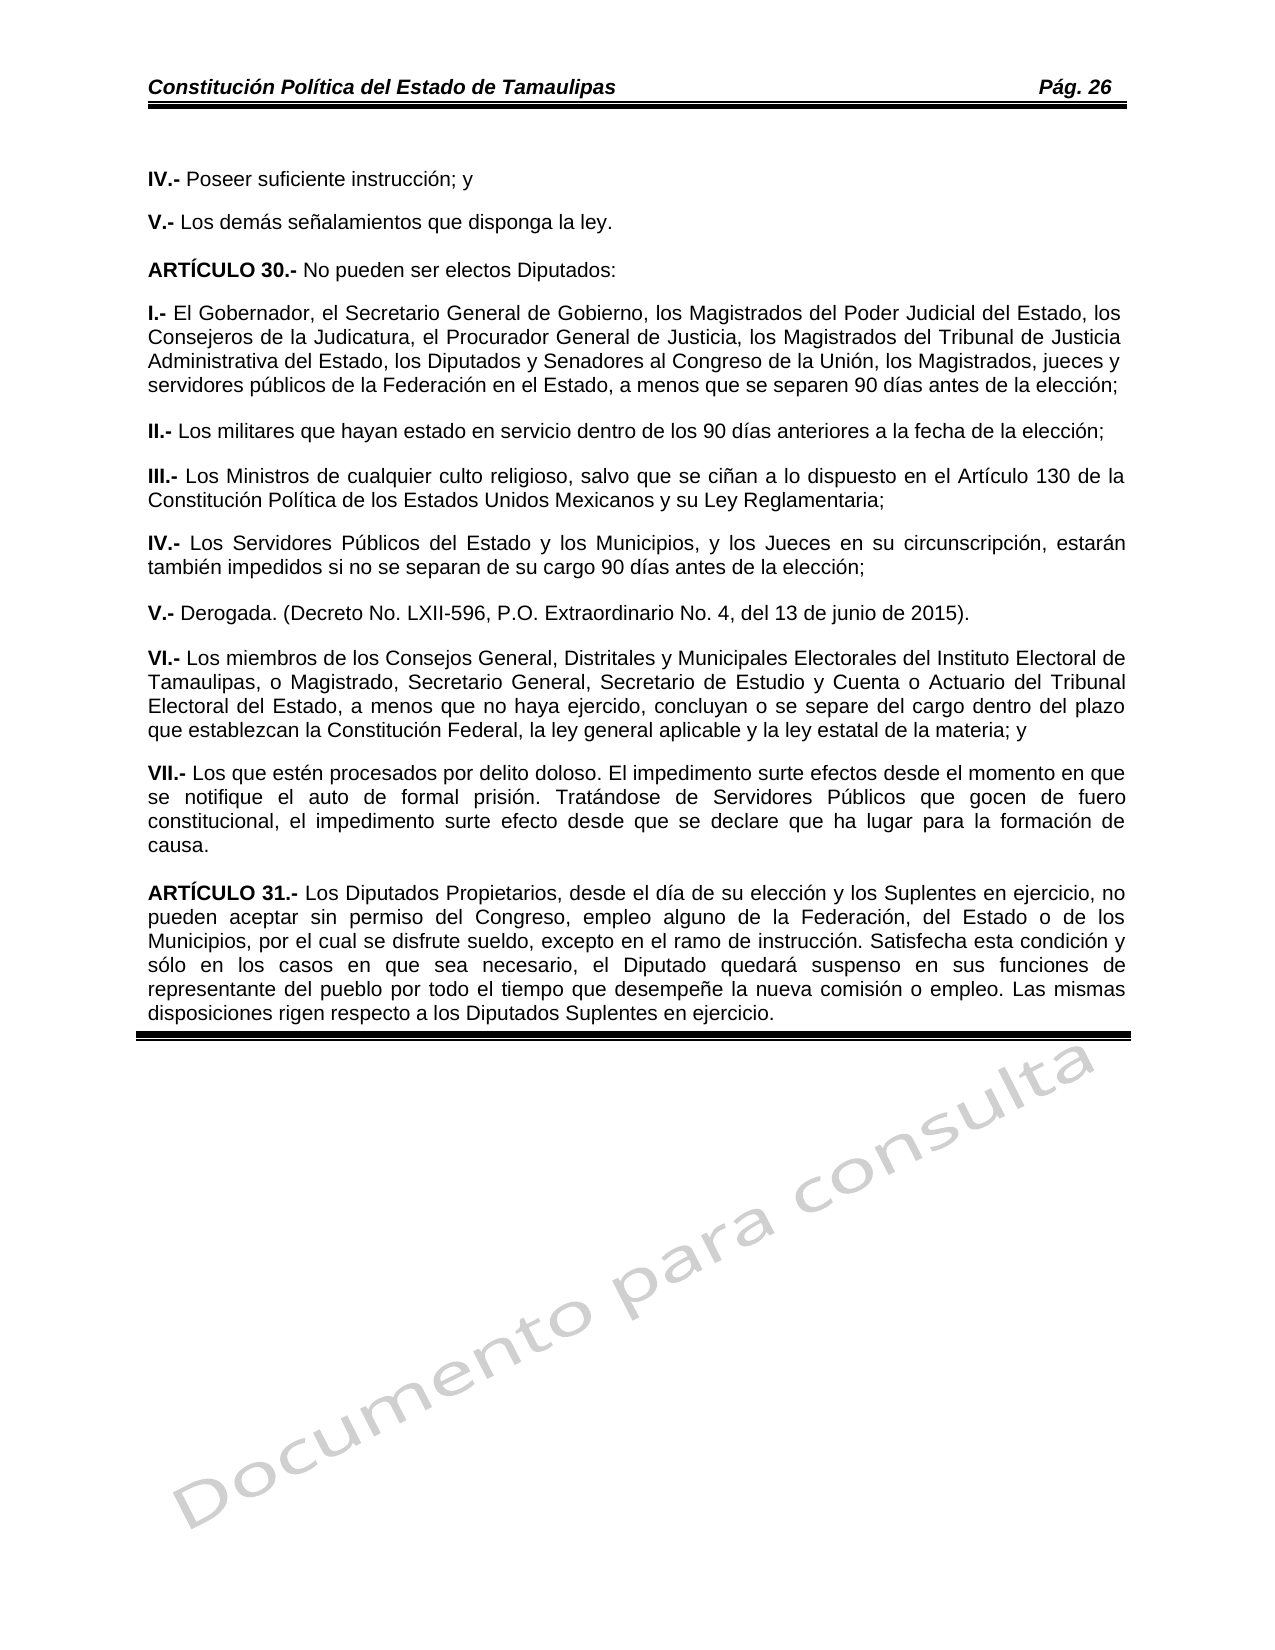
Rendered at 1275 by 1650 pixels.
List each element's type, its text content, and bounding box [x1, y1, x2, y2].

text VII.- Los que estén procesados por delito doloso. El impedimento surte efectos desde el momento en que se notifique el auto de formal prisión. Tratándose de Servidores Públicos que gocen de fuero constitucional, el impedimento surte efecto desde que se declare que ha lugar para la formación de causa. [148, 761, 1127, 857]
text VI.- Los miembros de los Consejos General, Distritales y Municipales Electorales del Instituto Electoral de Tamaulipas, o Magistrado, Secretario General, Secretario de Estudio y Cuenta o Actuario del Tribunal Electoral del Estado, a menos que no haya ejercido, concluyan o se separe del cargo dentro del plazo que establezcan la Constitución Federal, la ley general aplicable y la ley estatal de la materia; y [148, 646, 1127, 742]
text ARTÍCULO 31.- Los Diputados Propietarios, desde el día de su elección y los Suplentes en ejercicio, no pueden aceptar sin permiso del Congreso, empleo alguno de la Federación, del Estado o de los Municipios, por el cual se disfrute sueldo, excepto en el ramo de instrucción. Satisfecha esta condición y sólo en los casos en que sea necesario, el Diputado quedará suspenso en sus funciones de representante del pueblo por todo el tiempo que desempeñe la nueva comisión o empleo. Las mismas disposiciones rigen respecto a los Diputados Suplentes en ejercicio. [148, 881, 1127, 1024]
text ARTÍCULO 30.- No pueden ser electos Diputados: [148, 258, 1127, 282]
text II.- Los militares que hayan estado en servicio dentro de los 90 días anteriores a la fecha de la elección; [148, 418, 1127, 442]
text III.- Los Ministros de cualquier culto religioso, salvo que se ciñan a lo dispuesto en el Artículo 130 de la Constitución Política de los Estados Unidos Mexicanos y su Ley Reglamentaria; [148, 464, 1127, 512]
text IV.- Los Servidores Públicos del Estado y los Municipios, y los Jueces en su circunscripción, estarán también impedidos si no se separan de su cargo 90 días antes de la elección; [148, 531, 1127, 579]
text V.- Derogada. (Decreto No. LXII-596, P.O. Extraordinario No. 4, del 13 de junio de 2015). [148, 601, 1127, 624]
text I.- El Gobernador, el Secretario General de Gobierno, los Magistrados del Poder Judicial del Estado, los Consejeros de la Judicatura, el Procurador General de Justicia, los Magistrados del Tribunal de Justicia Administrativa del Estado, los Diputados y Senadores al Congreso de la Unión, los Magistrados, jueces y servidores públicos de la Federación en el Estado, a menos que se separen 90 días antes de la elección; [148, 301, 1122, 397]
text IV.- Poseer suficiente instrucción; y [148, 167, 1127, 191]
text V.- Los demás señalamientos que disponga la ley. [148, 210, 1127, 234]
